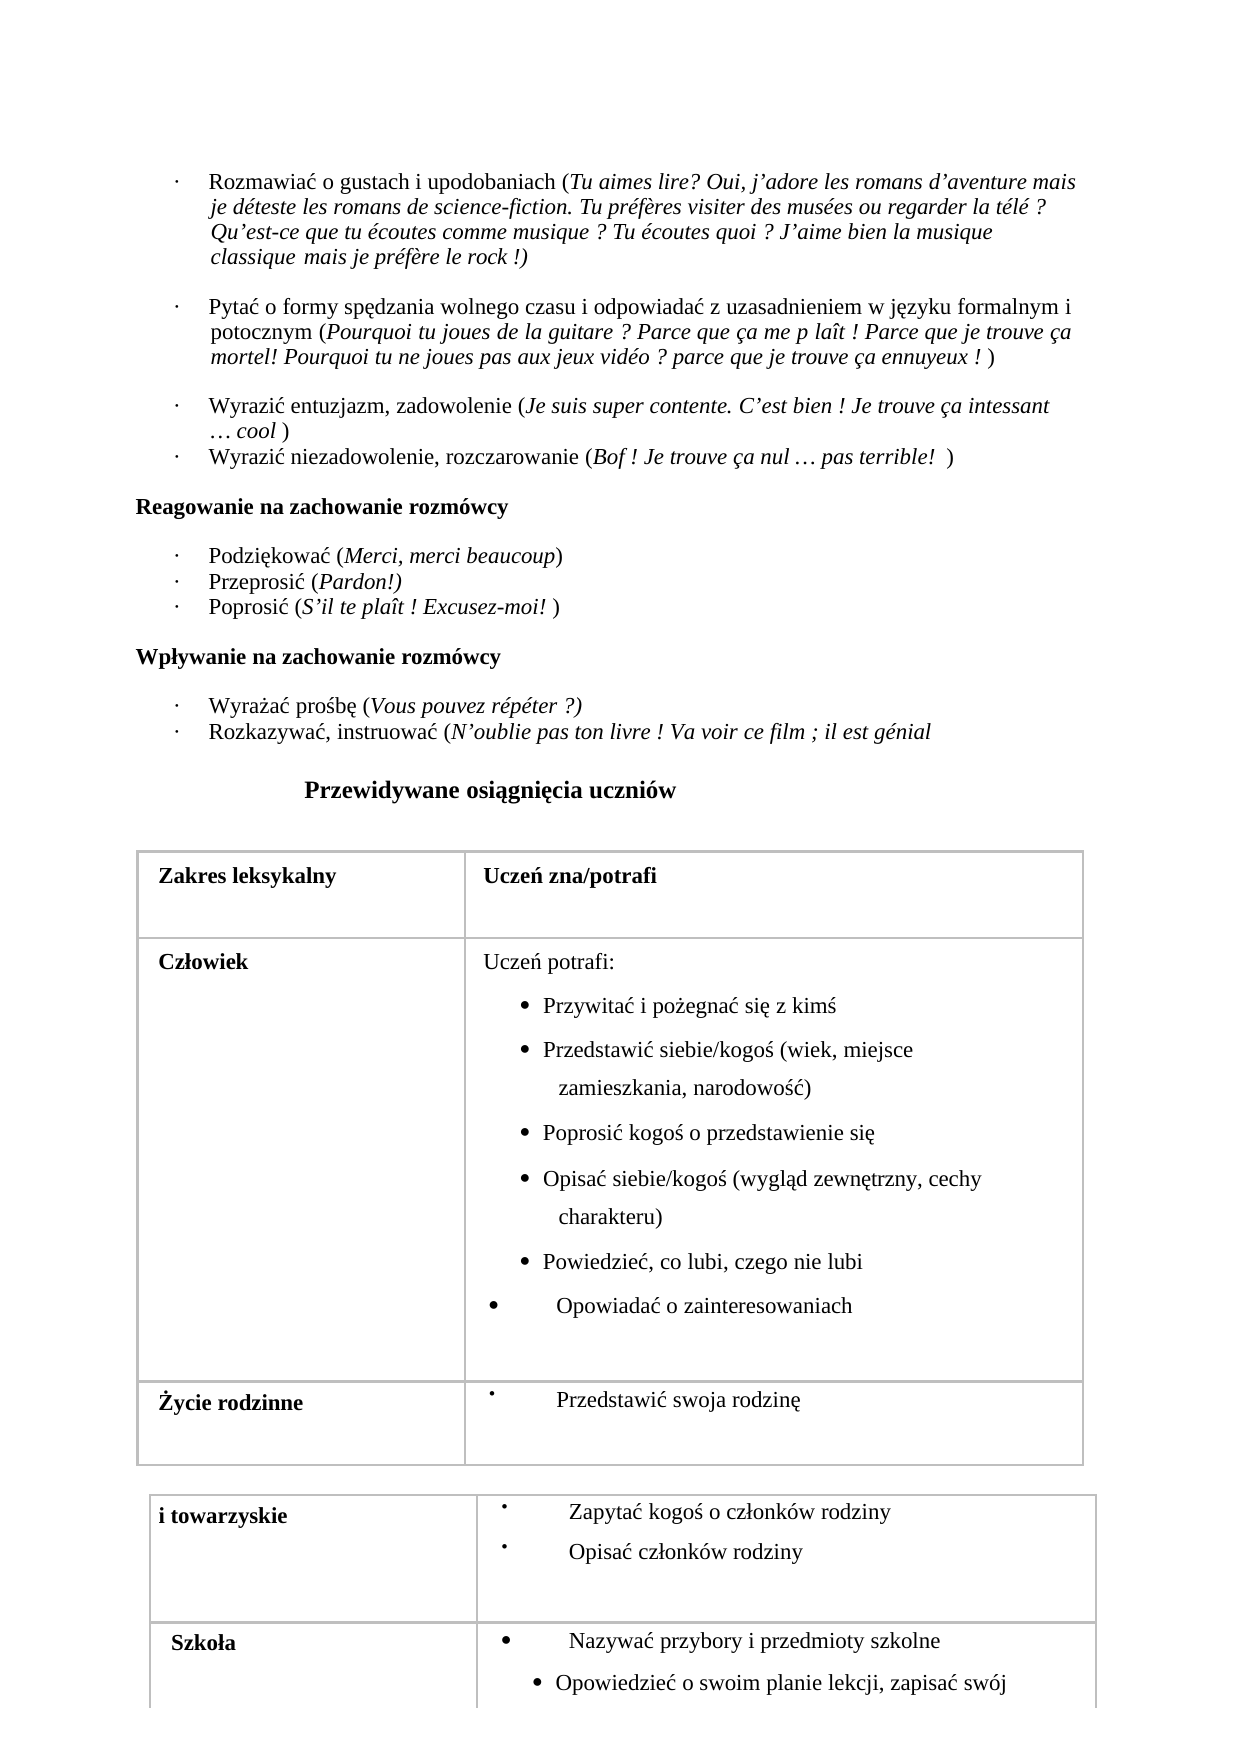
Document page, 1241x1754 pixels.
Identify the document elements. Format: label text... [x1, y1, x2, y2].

list Wyrażać prośbę (Vous pouvez répéter ?) [173, 693, 1109, 719]
list Poprosić (S’il te plaît ! Excusez-moi! ) [173, 594, 1109, 620]
table_cell Przedstawić swoja rodzinę [466, 1383, 1082, 1464]
table_header Zapytać kogoś o członków rodziny Opisać członków rodziny [478, 1496, 1095, 1621]
table_header i towarzyskie [151, 1496, 476, 1621]
list Wyrazić niezadowolenie, rozczarowanie (Bof ! Je trouve ça nul … pas terrible! ) [173, 444, 1109, 469]
table_cell Człowiek [139, 939, 464, 1380]
subtitle Wpływanie na zachowanie rozmówcy [135, 643, 1109, 670]
table_cell Szkoła [151, 1624, 476, 1708]
text … cool ) [210, 419, 1109, 444]
table_header Uczeń zna/potrafi [466, 853, 1082, 937]
table_cell Życie rodzinne [139, 1383, 464, 1464]
list Pytać o formy spędzania wolnego czasu i odpowiadać z uzasadnieniem w języku formalnym i potocznym (Pourquoi tu joues de la guitare ? Parce que ça me p laît ! Parce que je trouve ça mortel! Pourquoi tu ne joues pas aux jeux vidéo ? parce que je trouve ça ennuyeux ! ) [173, 295, 1071, 370]
list Podziękować (Merci, merci beaucoup) [173, 543, 1109, 569]
subtitle Reagowanie na zachowanie rozmówcy [135, 493, 1109, 520]
table_cell Nazywać przybory i przedmioty szkolne Opowiedzieć o swoim planie lekcji, zapisać swój [478, 1624, 1095, 1708]
list Wyrazić entuzjazm, zadowolenie (Je suis super contente. C’est bien ! Je trouve ça intessant [173, 393, 1109, 419]
list Przeprosić (Pardon!) [173, 569, 1109, 594]
table_cell Uczeń potrafi: Przywitać i pożegnać się z kimś Przedstawić siebie/kogoś (wiek, miejsce zamieszkania, narodowość) Poprosić kogoś o przedstawienie się Opisać siebie/kogoś (wygląd zewnętrzny, cechy charakteru) Powiedzieć, co lubi, czego nie lubi Opowiadać o zainteresowaniach [466, 939, 1082, 1380]
table_header Zakres leksykalny [139, 853, 464, 937]
list Rozmawiać o gustach i upodobaniach (Tu aimes lire? Oui, j’adore les romans d’aventure mais je déteste les romans de science-fiction. Tu préfères visiter des musées ou regarder la télé ? Qu’est-ce que tu écoutes comme musique ? Tu écoutes quoi ? J’aime bien la musique classique mais je préfère le rock !) [173, 169, 1084, 269]
subtitle Przewidywane osiągnięcia uczniów [304, 775, 1109, 804]
list Rozkazywać, instruować (N’oublie pas ton livre ! Va voir ce film ; il est génial [173, 719, 1109, 745]
